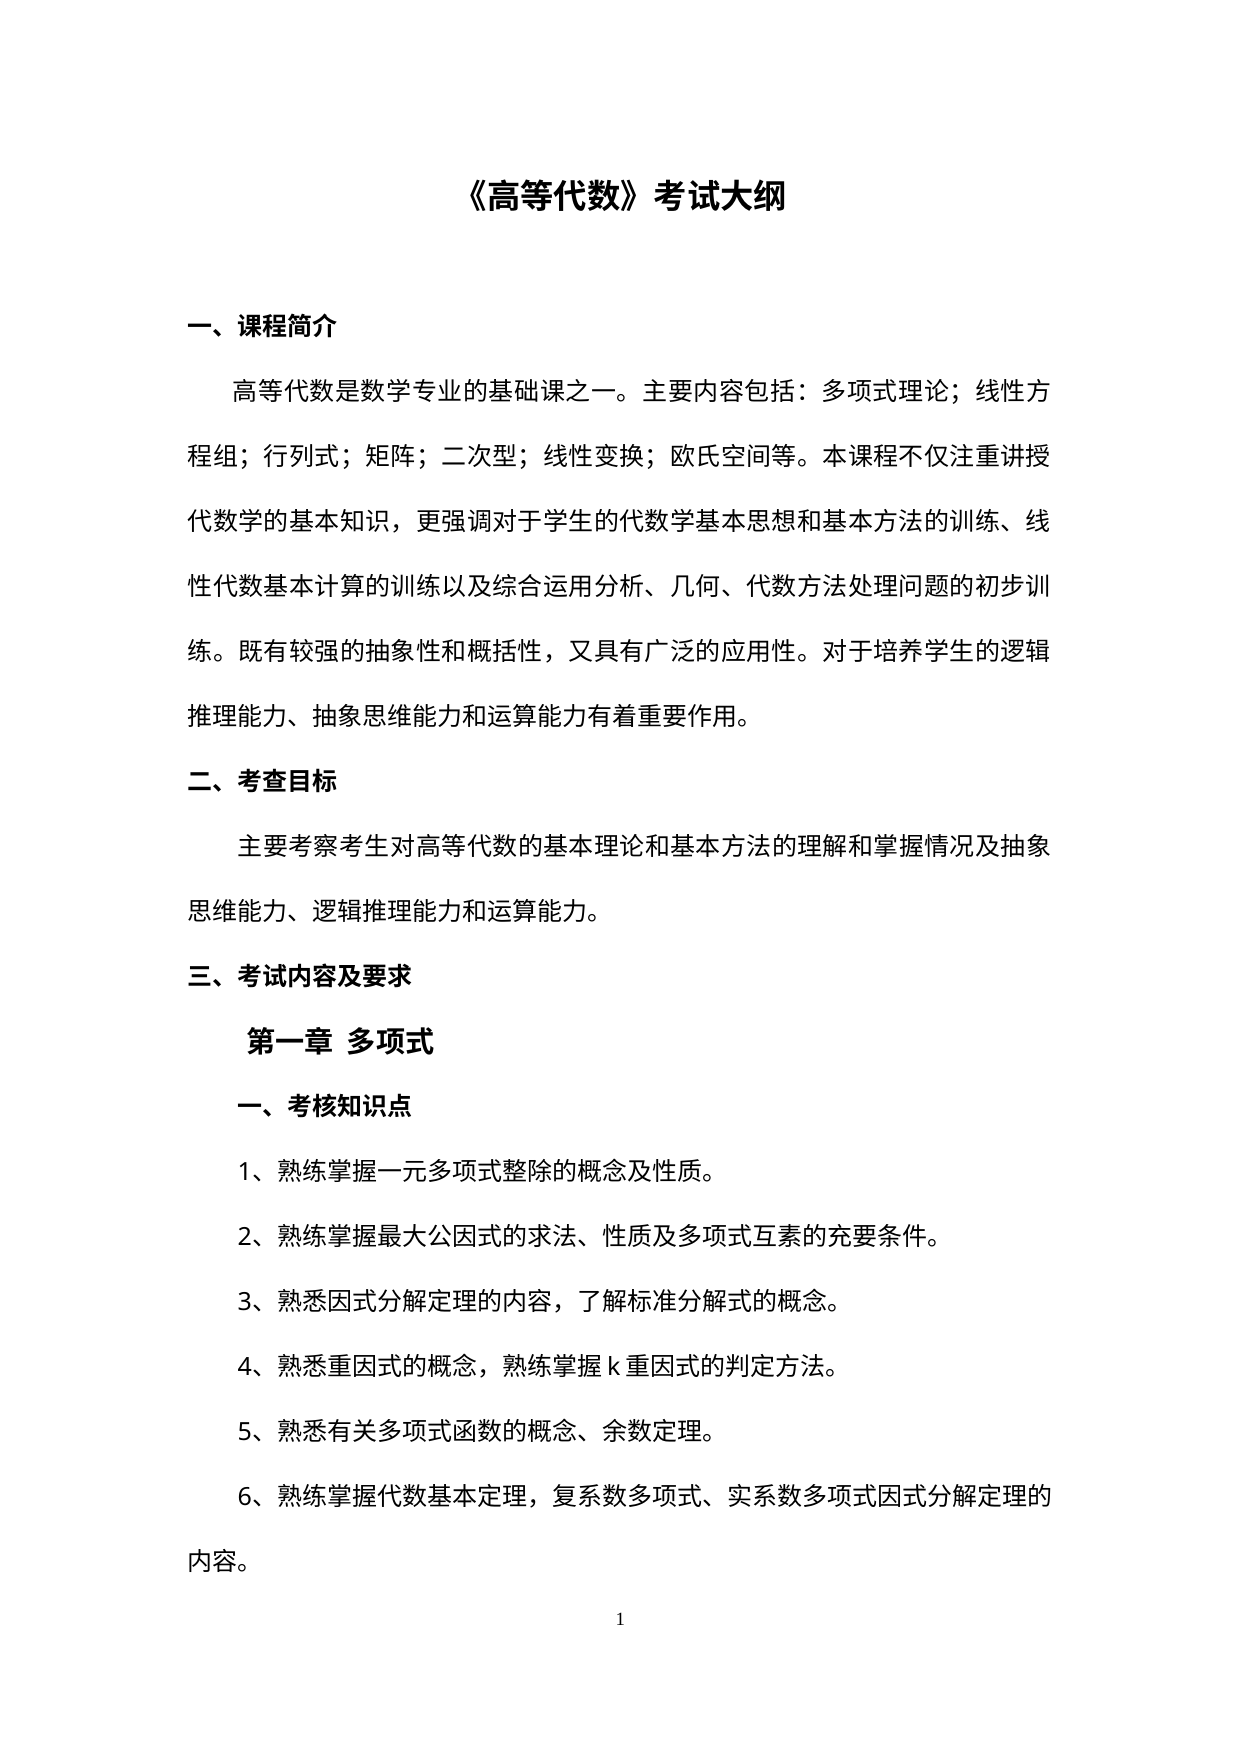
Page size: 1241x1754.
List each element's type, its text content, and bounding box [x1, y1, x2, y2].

text 1、熟练掌握一元多项式整除的概念及性质。 [187, 1137, 1053, 1202]
text 第一章 多项式 [187, 1007, 1053, 1072]
text 三、考试内容及要求 [187, 942, 1053, 1007]
text 一、课程简介 [187, 292, 1053, 357]
text 2、熟练掌握最大公因式的求法、性质及多项式互素的充要条件。 [187, 1202, 1053, 1267]
text 二、考查目标 [187, 747, 1053, 812]
text 《高等代数》考试大纲 [187, 162, 1053, 227]
text 高等代数是数学专业的基础课之一。主要内容包括：多项式理论；线性方程组；行列式；矩阵；二次型；线性变换；欧氏空间等。本课程不仅注重讲授代数学的基本知识，更强调对于学生的代数学基本思想和基本方法的训练、线性代数基本计算的训练以及综合运用分析、几何、代数方法处理问题的初步训练。既有较强的抽象性和概括性，又具有广泛的应用性。对于培养学生的逻辑推理能力、抽象思维能力和运算能力有着重要作用。 [187, 357, 1053, 747]
text 主要考察考生对高等代数的基本理论和基本方法的理解和掌握情况及抽象思维能力、逻辑推理能力和运算能力。 [187, 812, 1053, 942]
text 5、熟悉有关多项式函数的概念、余数定理。 [187, 1397, 1053, 1462]
text 4、熟悉重因式的概念，熟练掌握k重因式的判定方法。 [187, 1332, 1053, 1397]
text 一、考核知识点 [187, 1072, 1053, 1137]
text 6、熟练掌握代数基本定理，复系数多项式、实系数多项式因式分解定理的内容。 [187, 1462, 1053, 1592]
text 3、熟悉因式分解定理的内容，了解标准分解式的概念。 [187, 1267, 1053, 1332]
